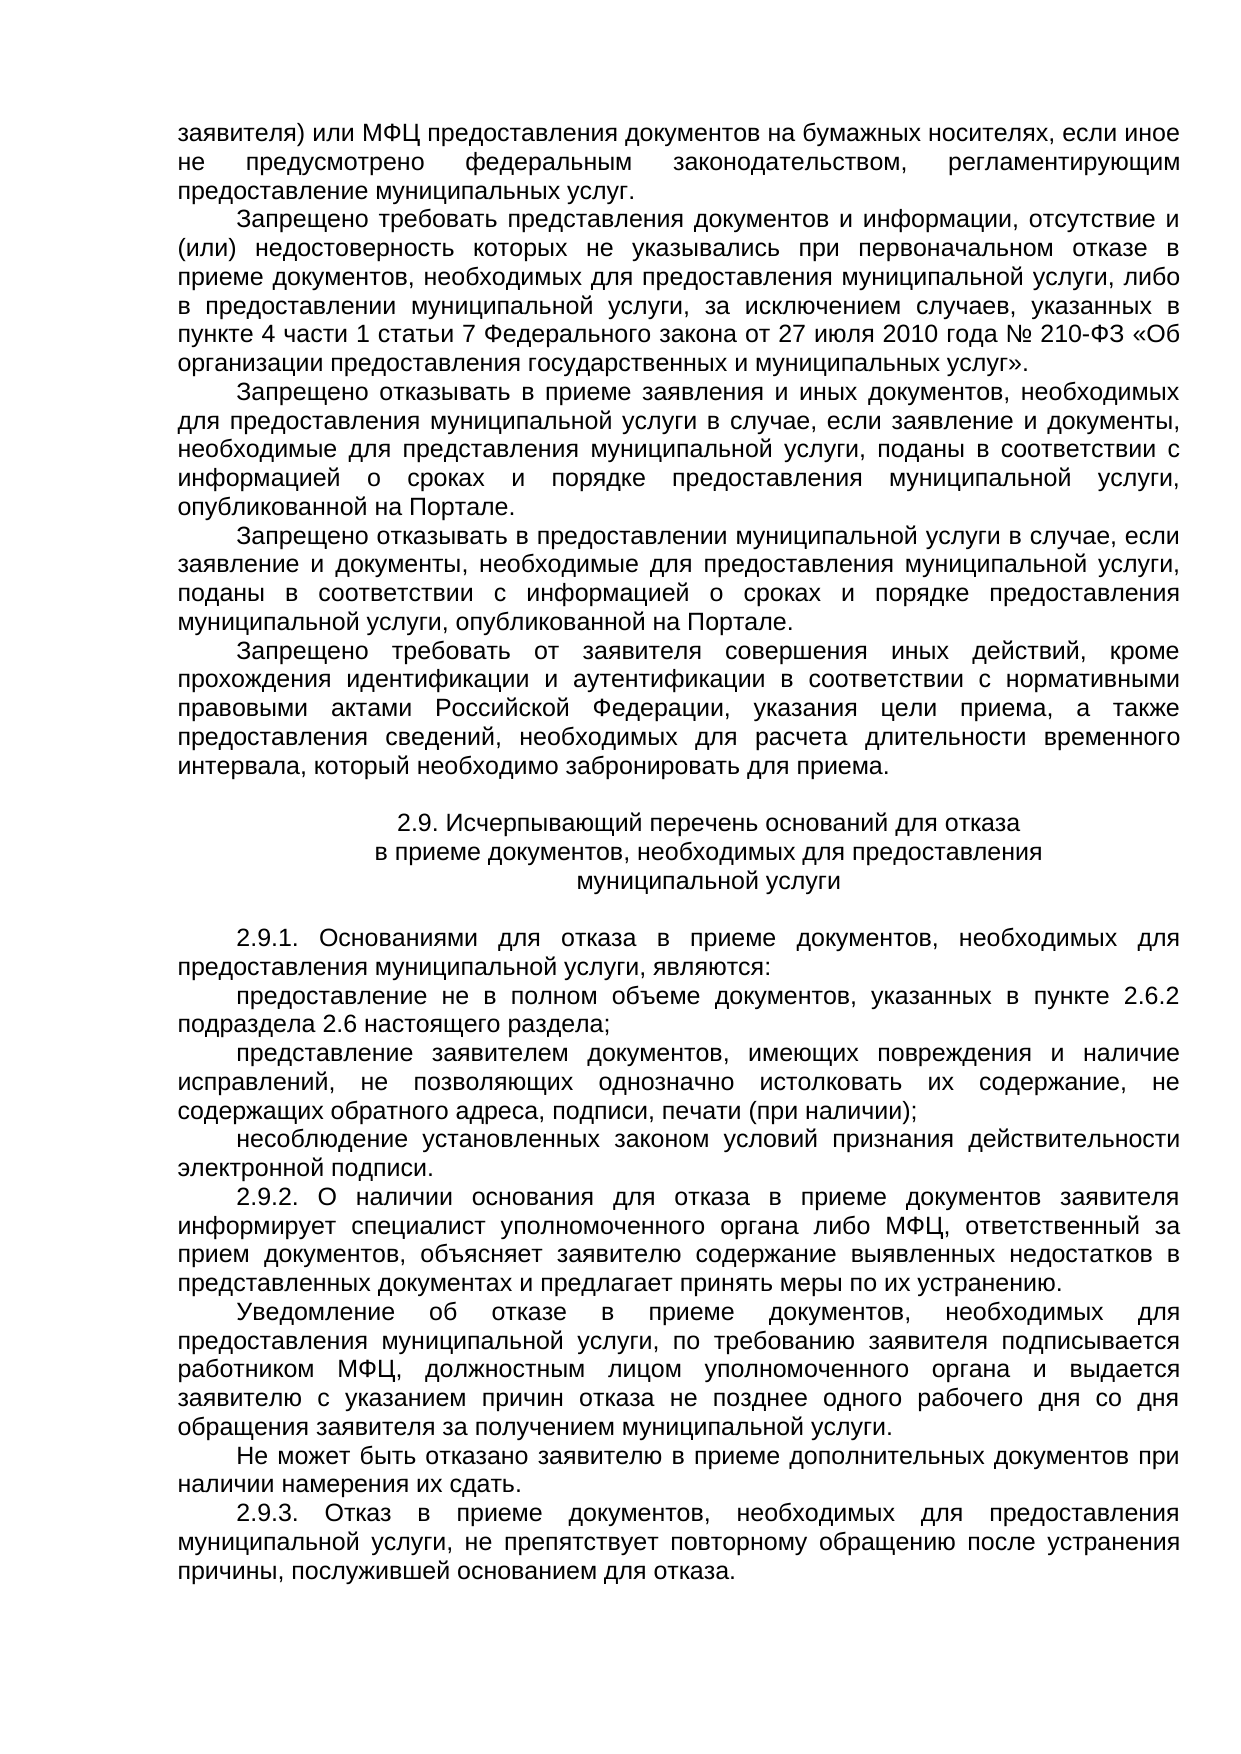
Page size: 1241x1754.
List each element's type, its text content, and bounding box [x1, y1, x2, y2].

text предоставление не в полном объеме документов, указанных в пункте 2.6.2 подраздела 2.6 настоящего раздела; [177, 981, 1181, 1038]
text 2.9.2. О наличии основания для отказа в приеме документов заявителя информирует специалист уполномоченного органа либо МФЦ, ответственный за прием документов, объясняет заявителю содержание выявленных недостатков в представленных документах и предлагает принять меры по их устранению. [177, 1182, 1181, 1297]
text Запрещено отказывать в приеме заявления и иных документов, необходимых для предоставления муниципальной услуги в случае, если заявление и документы, необходимые для представления муниципальной услуги, поданы в соответствии с информацией о сроках и порядке предоставления муниципальной услуги, опубликованной на Портале. [177, 377, 1181, 521]
text в приеме документов, необходимых для предоставления [177, 837, 1181, 866]
text Запрещено требовать от заявителя совершения иных действий, кроме прохождения идентификации и аутентификации в соответствии с нормативными правовыми актами Российской Федерации, указания цели приема, а также предоставления сведений, необходимых для расчета длительности временного интервала, который необходимо забронировать для приема. [177, 636, 1181, 779]
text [177, 118, 1181, 204]
text представление заявителем документов, имеющих повреждения и наличие исправлений, не позволяющих однозначно истолковать их содержание, не содержащих обратного адреса, подписи, печати (при наличии); [177, 1038, 1181, 1124]
text 2.9.1. Основаниями для отказа в приеме документов, необходимых для предоставления муниципальной услуги, являются: [177, 923, 1181, 981]
text несоблюдение установленных законом условий признания действительности электронной подписи. [177, 1124, 1181, 1182]
text Запрещено отказывать в предоставлении муниципальной услуги в случае, если заявление и документы, необходимые для предоставления муниципальной услуги, поданы в соответствии с информацией о сроках и порядке предоставления муниципальной услуги, опубликованной на Портале. [177, 521, 1181, 636]
text Не может быть отказано заявителю в приеме дополнительных документов при наличии намерения их сдать. [177, 1441, 1181, 1498]
text Уведомление об отказе в приеме документов, необходимых для предоставления муниципальной услуги, по требованию заявителя подписывается работником МФЦ, должностным лицом уполномоченного органа и выдается заявителю с указанием причин отказа не позднее одного рабочего дня со дня обращения заявителя за получением муниципальной услуги. [177, 1297, 1181, 1441]
text Запрещено требовать представления документов и информации, отсутствие и (или) недостоверность которых не указывались при первоначальном отказе в приеме документов, необходимых для предоставления муниципальной услуги, либо в предоставлении муниципальной услуги, за исключением случаев, указанных в пункте 4 части 1 статьи 7 Федерального закона от 27 июля 2010 года № 210-ФЗ «Об организации предоставления государственных и муниципальных услуг». [177, 204, 1181, 377]
text 2.9.3. Отказ в приеме документов, необходимых для предоставления муниципальной услуги, не препятствует повторному обращению после устранения причины, послужившей основанием для отказа. [177, 1498, 1181, 1584]
text 2.9. Исчерпывающий перечень оснований для отказа [177, 808, 1181, 837]
text муниципальной услуги [177, 866, 1181, 894]
